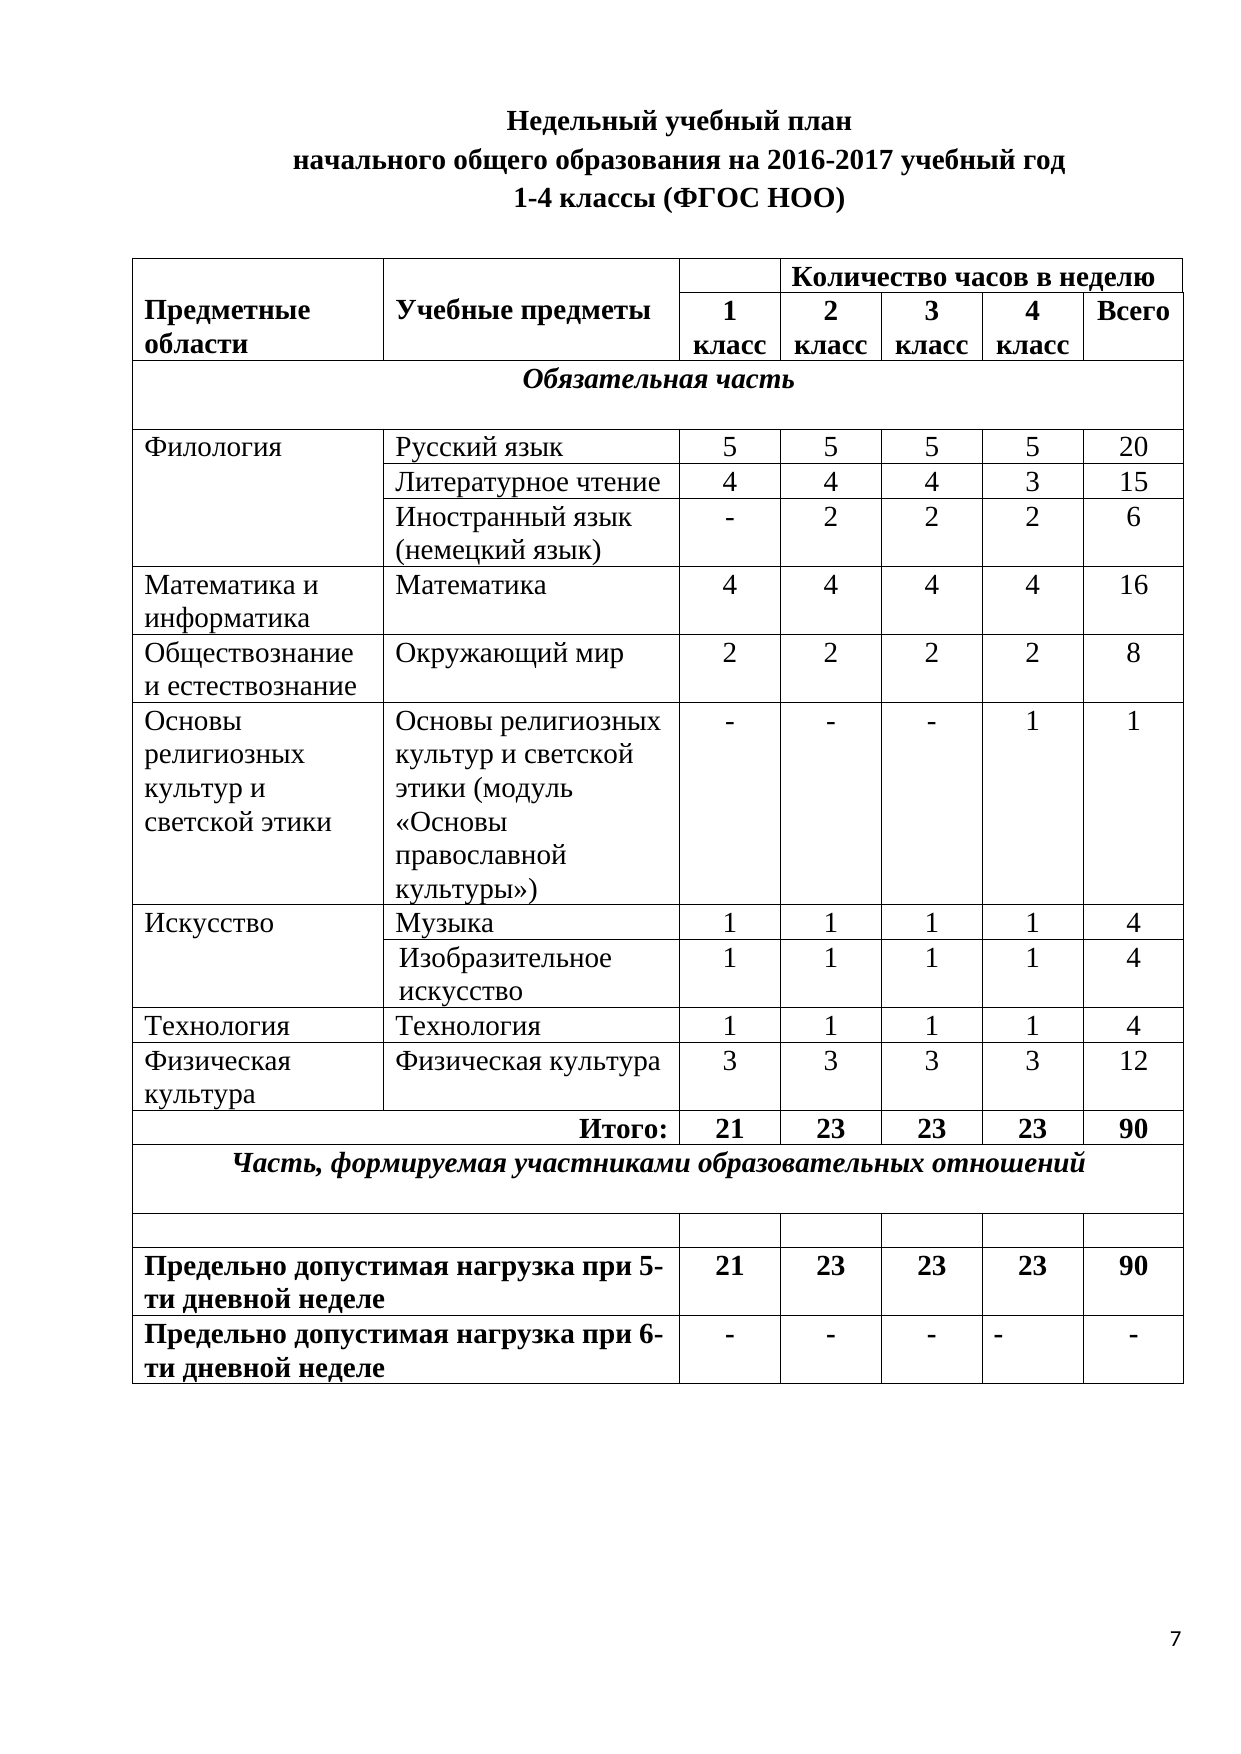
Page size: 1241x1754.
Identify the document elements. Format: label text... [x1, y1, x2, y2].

table_cell 2 [882, 499, 982, 566]
table_cell Обществознание и естествознание [133, 635, 383, 702]
table_cell - [882, 703, 982, 904]
table_cell 16 [1084, 567, 1183, 634]
table_cell Математика и информатика [133, 567, 383, 634]
table_cell Искусство [133, 905, 383, 1007]
table_cell 1 [882, 940, 982, 1007]
table_cell 1 класс [680, 293, 780, 360]
table_header Количество часов в неделю [781, 259, 1182, 292]
table_header Учебные предметы [384, 259, 679, 360]
table_cell [1084, 1214, 1183, 1247]
table_cell Часть, формируемая участниками образовательных отношений [133, 1145, 1183, 1212]
table_cell 6 [1084, 499, 1183, 566]
table_cell Иностранный язык (немецкий язык) [384, 499, 679, 566]
table_cell - [680, 703, 780, 904]
table_cell 2 [680, 635, 780, 702]
table_cell Музыка [384, 905, 679, 939]
table_cell - [680, 499, 780, 566]
table_cell Основы религиозных культур и светской этики (модуль «Основы православной культуры») [384, 703, 679, 904]
table_cell 4 [1084, 940, 1183, 1007]
table_cell 2 [781, 499, 881, 566]
table_cell 4 [781, 567, 881, 634]
table_cell 4 [680, 464, 780, 498]
table_cell Технология [384, 1008, 679, 1042]
table_cell 5 [882, 430, 982, 463]
table_cell Математика [384, 567, 679, 634]
table_cell 1 [882, 1008, 982, 1042]
table_cell 5 [781, 430, 881, 463]
table_cell 23 [983, 1248, 1083, 1315]
table_cell 21 [680, 1248, 780, 1315]
table_header Предметные области [133, 259, 383, 360]
table_cell - [781, 1316, 881, 1383]
table_cell 1 [1084, 703, 1183, 904]
table_cell - [882, 1316, 982, 1383]
table_cell [983, 1214, 1083, 1247]
table_cell 12 [1084, 1043, 1183, 1110]
text начального общего образования на 2016-2017 учебный год [177, 142, 1181, 176]
table_header [680, 259, 780, 292]
table_cell 2 [882, 635, 982, 702]
table_cell 2 [983, 635, 1083, 702]
table_cell 4 [1084, 1008, 1183, 1042]
table_cell 4 [680, 567, 780, 634]
table_cell Итого: [133, 1111, 679, 1144]
table_cell - [983, 1316, 1083, 1383]
table_cell Русский язык [384, 430, 679, 463]
table_cell 4 [781, 464, 881, 498]
table_cell 5 [983, 430, 1083, 463]
table_cell Предельно допустимая нагрузка при 5-ти дневной неделе [133, 1248, 679, 1315]
table_cell 8 [1084, 635, 1183, 702]
table_cell 4 [882, 567, 982, 634]
table_cell 23 [882, 1111, 982, 1144]
table_cell 4 класс [983, 293, 1083, 360]
table_cell Всего [1084, 293, 1183, 360]
table_cell 23 [781, 1111, 881, 1144]
table_cell Предельно допустимая нагрузка при 6-ти дневной неделе [133, 1316, 679, 1383]
table_cell 1 [882, 905, 982, 939]
table_cell 3 [882, 1043, 982, 1110]
table_cell 20 [1084, 430, 1183, 463]
table_cell [781, 1214, 881, 1247]
table_cell Филология [133, 430, 383, 566]
text 1-4 классы (ФГОС НОО) [177, 181, 1181, 214]
table_cell Физическая культура [384, 1043, 679, 1110]
table_cell Основы религиозных культур и светской этики [133, 703, 383, 904]
table_cell 2 [781, 635, 881, 702]
table_cell - [1084, 1316, 1183, 1383]
table_cell 1 [680, 1008, 780, 1042]
table_cell 3 [983, 464, 1083, 498]
table_cell 3 [781, 1043, 881, 1110]
table_cell 23 [781, 1248, 881, 1315]
table_cell 21 [680, 1111, 780, 1144]
table_cell 1 [983, 905, 1083, 939]
table_cell [680, 1214, 780, 1247]
table_cell 1 [781, 1008, 881, 1042]
table_cell 90 [1084, 1111, 1183, 1144]
table_cell 4 [983, 567, 1083, 634]
table_cell 1 [680, 905, 780, 939]
table_cell - [781, 703, 881, 904]
table_cell 15 [1084, 464, 1183, 498]
table_cell 5 [680, 430, 780, 463]
table_cell 90 [1084, 1248, 1183, 1315]
table_cell Окружающий мир [384, 635, 679, 702]
table_cell 3 класс [882, 293, 982, 360]
table_cell 3 [983, 1043, 1083, 1110]
table_cell [882, 1214, 982, 1247]
table_cell 1 [781, 940, 881, 1007]
table_cell Изобразительное искусство [384, 940, 679, 1007]
table_cell 1 [983, 940, 1083, 1007]
table_cell 2 [983, 499, 1083, 566]
table_cell 2 класс [781, 293, 881, 360]
table_cell 4 [882, 464, 982, 498]
table_cell 23 [983, 1111, 1083, 1144]
table_cell 1 [781, 905, 881, 939]
table_cell Литературное чтение [384, 464, 679, 498]
table_cell [133, 1214, 679, 1247]
table_cell - [680, 1316, 780, 1383]
text Недельный учебный план [177, 103, 1181, 137]
table_cell Физическая культура [133, 1043, 383, 1110]
table_cell 1 [680, 940, 780, 1007]
table_cell 1 [983, 1008, 1083, 1042]
table_cell 4 [1084, 905, 1183, 939]
table_cell 1 [983, 703, 1083, 904]
table_cell Технология [133, 1008, 383, 1042]
table_cell 23 [882, 1248, 982, 1315]
table_cell 3 [680, 1043, 780, 1110]
table_cell Обязательная часть [133, 361, 1183, 428]
